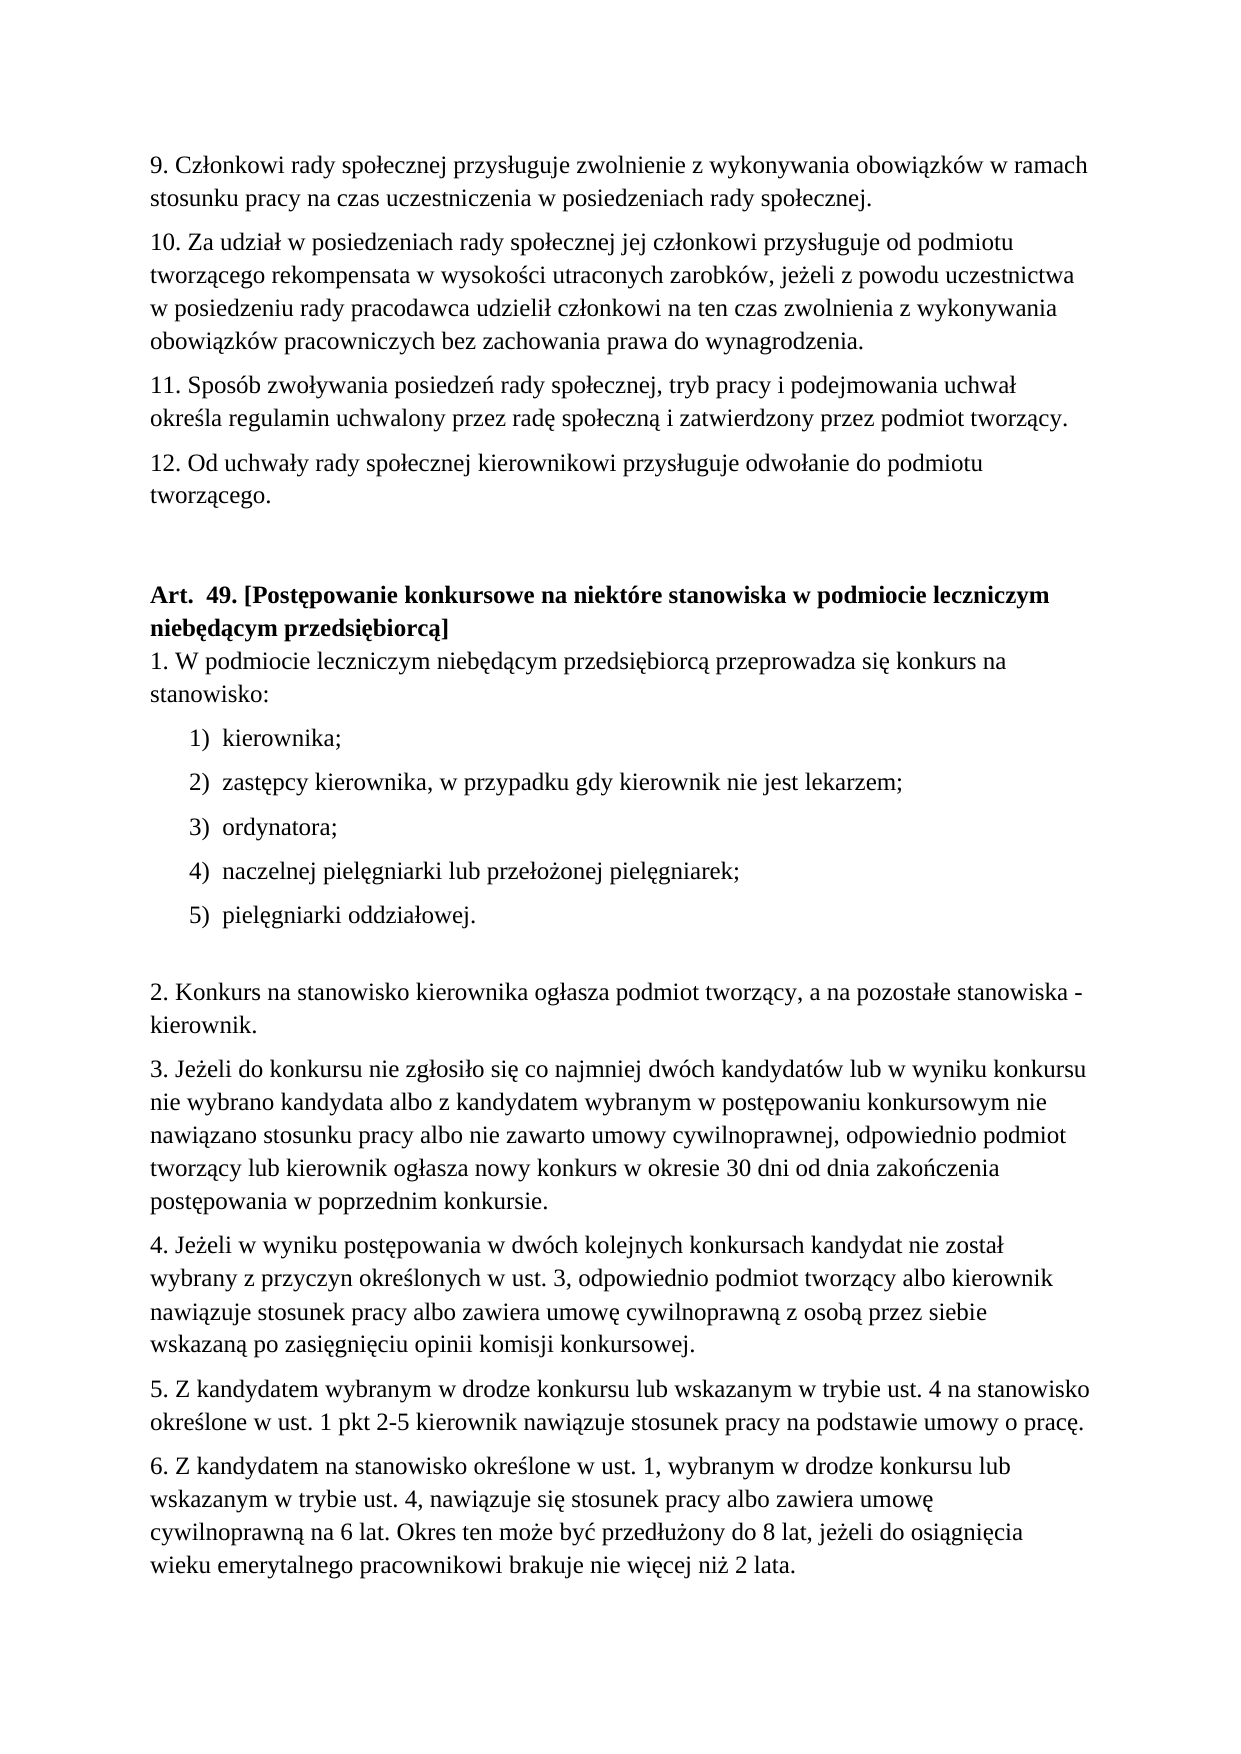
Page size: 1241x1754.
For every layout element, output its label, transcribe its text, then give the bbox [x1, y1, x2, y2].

text 2) zastępcy kierownika, w przypadku gdy kierownik nie jest lekarzem; [189, 767, 1090, 796]
text 1. W podmiocie leczniczym niebędącym przedsiębiorcą przeprowadza się konkurs na stanowisko: [150, 646, 1090, 708]
text Art. 49. [Postępowanie konkursowe na niektóre stanowiska w podmiocie leczniczym niebędącym przedsiębiorcą] [150, 580, 1090, 642]
text 5. Z kandydatem wybranym w drodze konkursu lub wskazanym w trybie ust. 4 na stanowisko określone w ust. 1 pkt 2-5 kierownik nawiązuje stosunek pracy na podstawie umowy o pracę. [150, 1374, 1090, 1436]
text 10. Za udział w posiedzeniach rady społecznej jej członkowi przysługuje od podmiotu tworzącego rekompensata w wysokości utraconych zarobków, jeżeli z powodu uczestnictwa w posiedzeniu rady pracodawca udzielił członkowi na ten czas zwolnienia z wykonywania obowiązków pracowniczych bez zachowania prawa do wynagrodzenia. [150, 227, 1090, 355]
text 1) kierownika; [189, 723, 1090, 752]
text 4. Jeżeli w wyniku postępowania w dwóch kolejnych konkursach kandydat nie został wybrany z przyczyn określonych w ust. 3, odpowiednio podmiot tworzący albo kierownik nawiązuje stosunek pracy albo zawiera umowę cywilnoprawną z osobą przez siebie wskazaną po zasięgnięciu opinii komisji konkursowej. [150, 1231, 1090, 1358]
text 9. Członkowi rady społecznej przysługuje zwolnienie z wykonywania obowiązków w ramach stosunku pracy na czas uczestniczenia w posiedzeniach rady społecznej. [150, 150, 1090, 212]
text 4) naczelnej pielęgniarki lub przełożonej pielęgniarek; [189, 856, 1090, 884]
text 3) ordynatora; [189, 812, 1090, 840]
text 5) pielęgniarki oddziałowej. [189, 900, 1090, 929]
text 11. Sposób zwoływania posiedzeń rady społecznej, tryb pracy i podejmowania uchwał określa regulamin uchwalony przez radę społeczną i zatwierdzony przez podmiot tworzący. [150, 370, 1090, 432]
text 6. Z kandydatem na stanowisko określone w ust. 1, wybranym w drodze konkursu lub wskazanym w trybie ust. 4, nawiązuje się stosunek pracy albo zawiera umowę cywilnoprawną na 6 lat. Okres ten może być przedłużony do 8 lat, jeżeli do osiągnięcia wieku emerytalnego pracownikowi brakuje nie więcej niż 2 lata. [150, 1451, 1090, 1579]
text 3. Jeżeli do konkursu nie zgłosiło się co najmniej dwóch kandydatów lub w wyniku konkursu nie wybrano kandydata albo z kandydatem wybranym w postępowaniu konkursowym nie nawiązano stosunku pracy albo nie zawarto umowy cywilnoprawnej, odpowiednio podmiot tworzący lub kierownik ogłasza nowy konkurs w okresie 30 dni od dnia zakończenia postępowania w poprzednim konkursie. [150, 1054, 1090, 1215]
text 12. Od uchwały rady społecznej kierownikowi przysługuje odwołanie do podmiotu tworzącego. [150, 448, 1090, 509]
text 2. Konkurs na stanowisko kierownika ogłasza podmiot tworzący, a na pozostałe stanowiska - kierownik. [150, 977, 1090, 1039]
